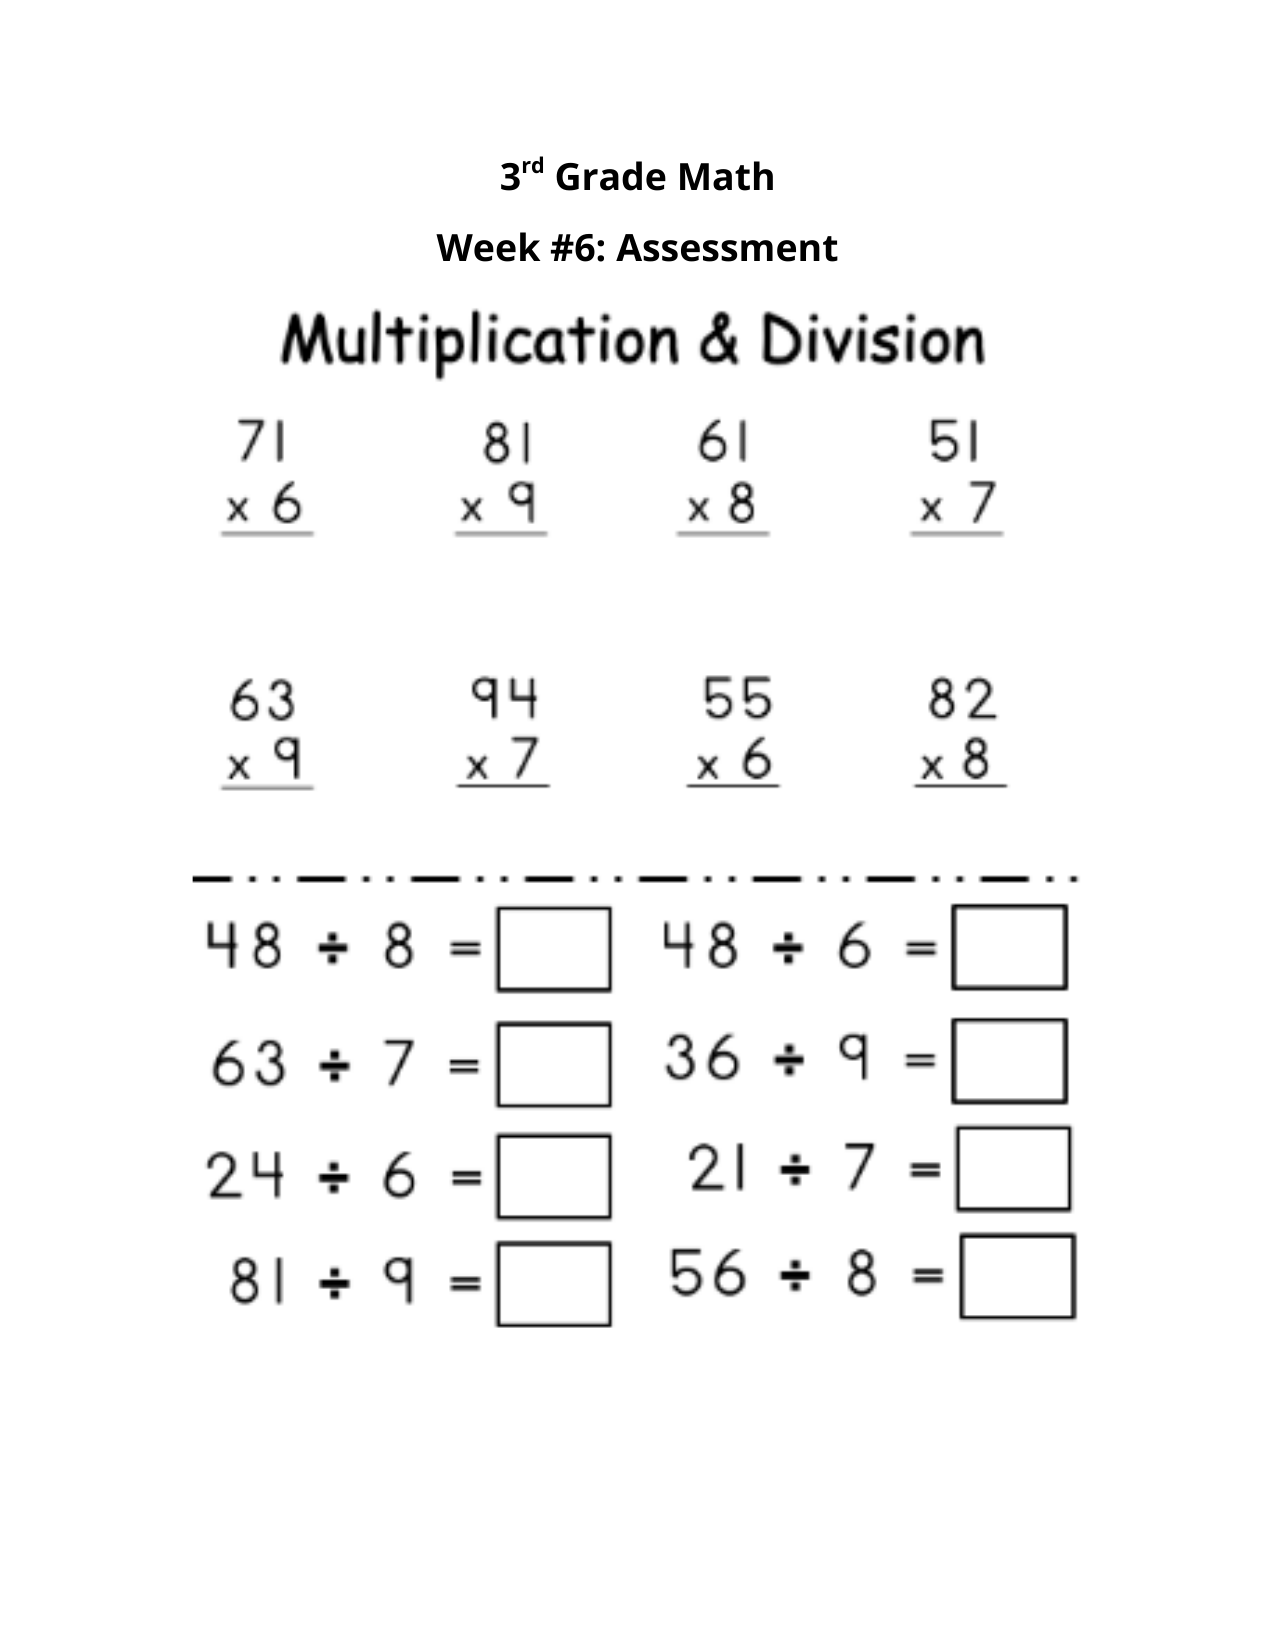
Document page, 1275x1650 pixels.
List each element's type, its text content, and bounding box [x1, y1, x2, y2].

text 3rd Grade Math [150, 150, 1125, 201]
text Week #6: Assessment [150, 222, 1125, 273]
